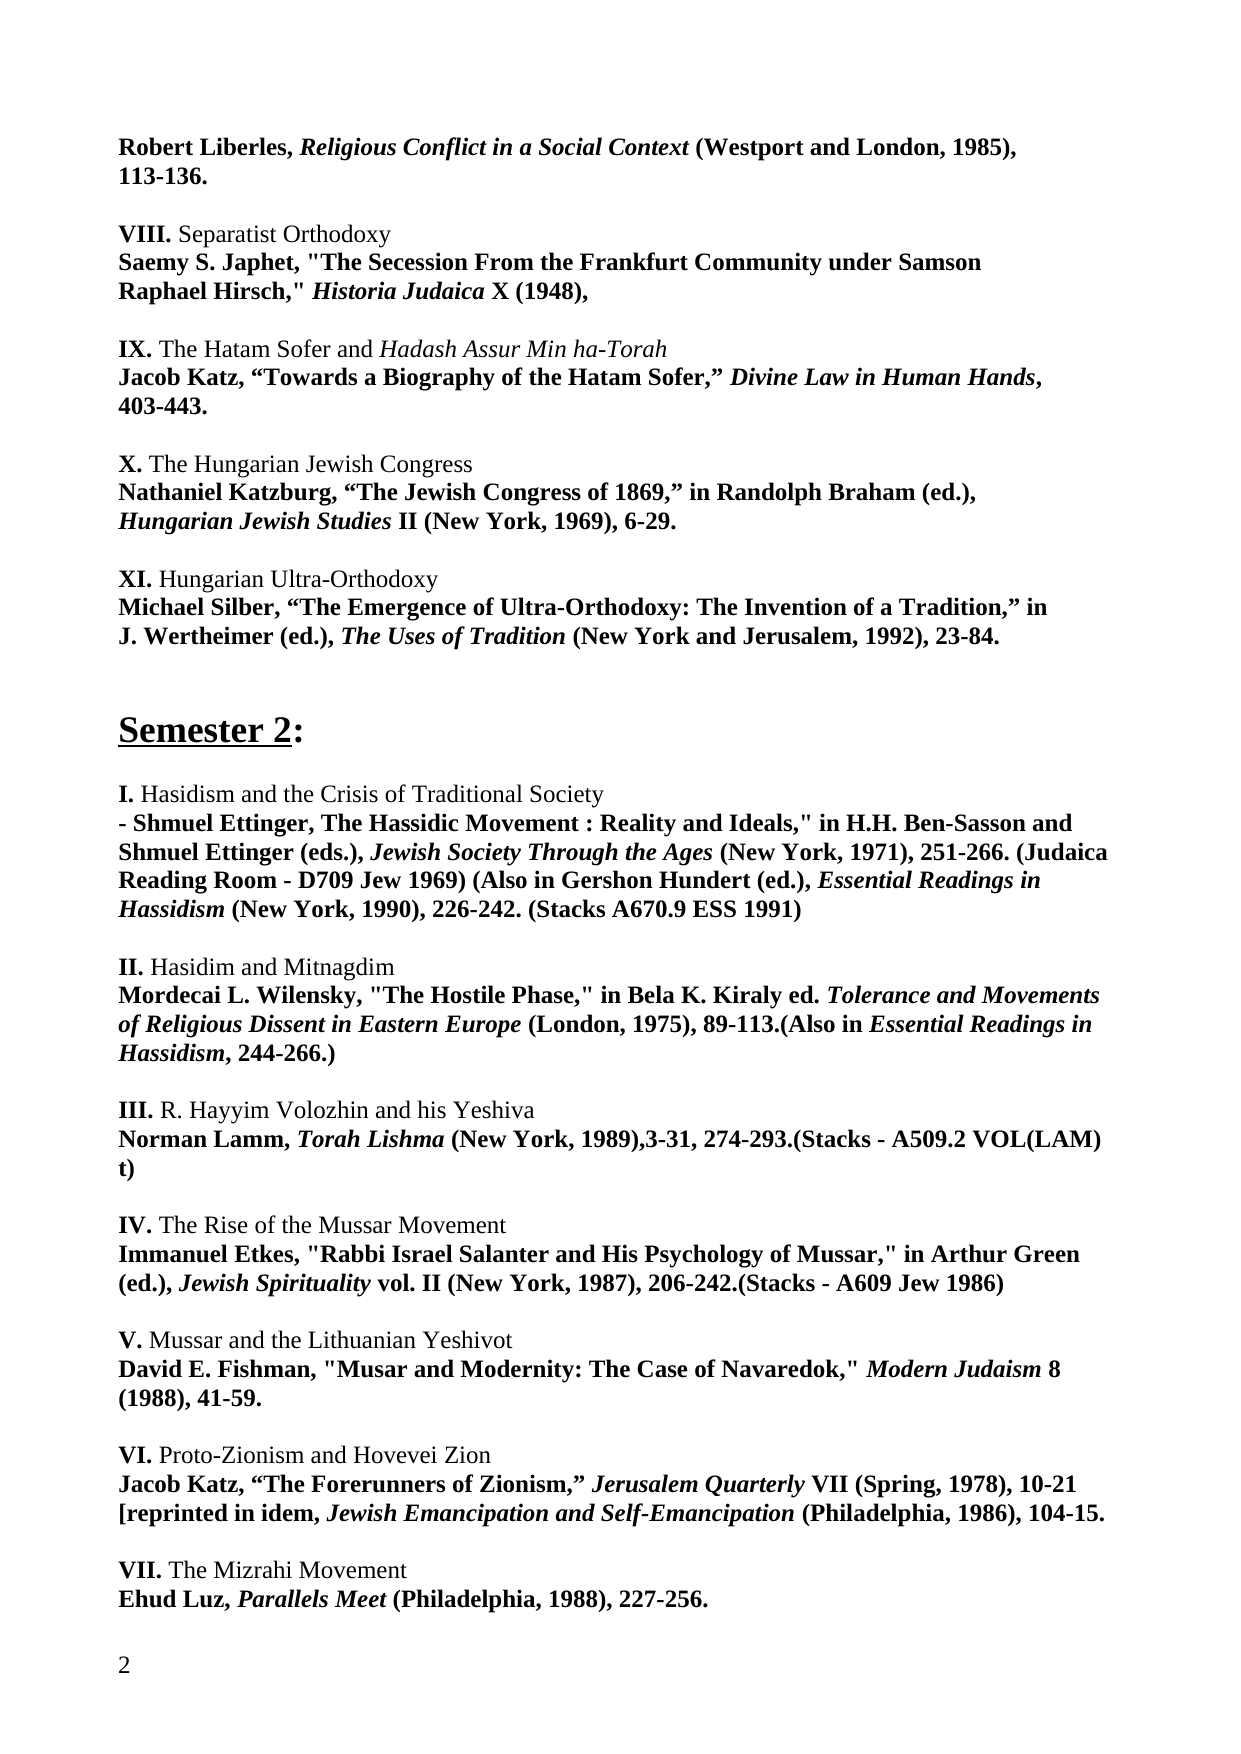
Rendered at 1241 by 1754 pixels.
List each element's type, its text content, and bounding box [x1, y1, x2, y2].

text Semester 2: [118, 707, 1122, 751]
text VI. Proto-Zionism and Hovevei Zion [118, 1441, 1122, 1469]
text Saemy S. Japhet, "The Secession From the Community under Samson Raphael Hirsch," Historia Judaica X (1948), [118, 247, 1063, 305]
text David E. Fishman, "Musar and Modernity: The Case of Navaredok," Modern Judaism 8 (1988), 41-59. [118, 1354, 1122, 1412]
text Jacob Katz, “Towards a Biography of the Hatam Sofer,” Divine Law in Human Hands, 403-443. [118, 362, 1063, 420]
text III. R. Hayyim Volozhin and his Yeshiva [118, 1096, 1122, 1124]
text Mordecai L. Wilensky, "The Hostile Phase," in Bela K. Kiraly ed. Tolerance and Movements of Religious Dissent in Eastern Europe (London, 1975), 89-113.(Also in Essential Readings in Hassidism, 244-266.) [118, 981, 1122, 1067]
text Norman Lamm, Torah Lishma (New York, 1989),3-31, 274-293.(Stacks - A509.2 VOL(LAM) t) [118, 1124, 1122, 1182]
text IV. The Rise of the Mussar Movement [118, 1211, 1122, 1239]
text I. Hasidism and the Crisis of Traditional Society [118, 779, 1122, 808]
text VIII. Separatist Orthodoxy [118, 219, 1063, 247]
text Ehud Luz, Parallels Meet (, 1988), 227-256. [118, 1584, 1122, 1613]
text Michael Silber, “The Emergence of Ultra-Orthodoxy: The Invention of a Tradition,” in J. Wertheimer (ed.), The Uses of Tradition (New York and Jerusalem, 1992), 23-84. [118, 592, 1063, 650]
text Jacob Katz, “The Forerunners of Zionism,” Jerusalem Quarterly VII (Spring, 1978), 10-21 [reprinted in idem, Jewish Emancipation and Self-Emancipation (, 1986), 104-15. [118, 1469, 1122, 1527]
text IX. The Hatam Sofer and Hadash Assur Min ha-Torah [118, 334, 1063, 362]
text Robert Liberles, Religious Conflict in a Social Context (Westport and London, 1985), 113-136. [118, 132, 1063, 190]
text Immanuel Etkes, "Rabbi Salanter and His Psychology of Mussar," in Arthur Green (ed.), Jewish Spirituality vol. II (New York, 1987), 206-242.(Stacks - A609 Jew 1986) [118, 1239, 1122, 1297]
text Nathaniel Katzburg, “The Jewish Congress of in Braham (ed.), Hungarian Jewish Studies II (New York, 1969), 6-29. [118, 477, 1063, 535]
text - Shmuel Ettinger, The Hassidic Movement : Reality and Ideals," in H.H. Ben-Sasson and Shmuel Ettinger (eds.), Jewish Society Through the Ages (New York, 1971), 251-266. (Judaica Reading Room - D709 Jew 1969) (Also in Gershon Hundert (ed.), Essential in Hassidism (, 1990), 226-242. (Stacks A670.9 ESS 1991) [118, 808, 1122, 923]
text XI. Hungarian Ultra-Orthodoxy [118, 564, 1063, 592]
text X. The Hungarian Jewish Congress [118, 449, 1063, 477]
text II. Hasidim and Mitnagdim [118, 952, 1122, 981]
text VII. The Mizrahi Movement [118, 1556, 1122, 1584]
text V. Mussar and the Lithuanian Yeshivot [118, 1326, 1122, 1354]
